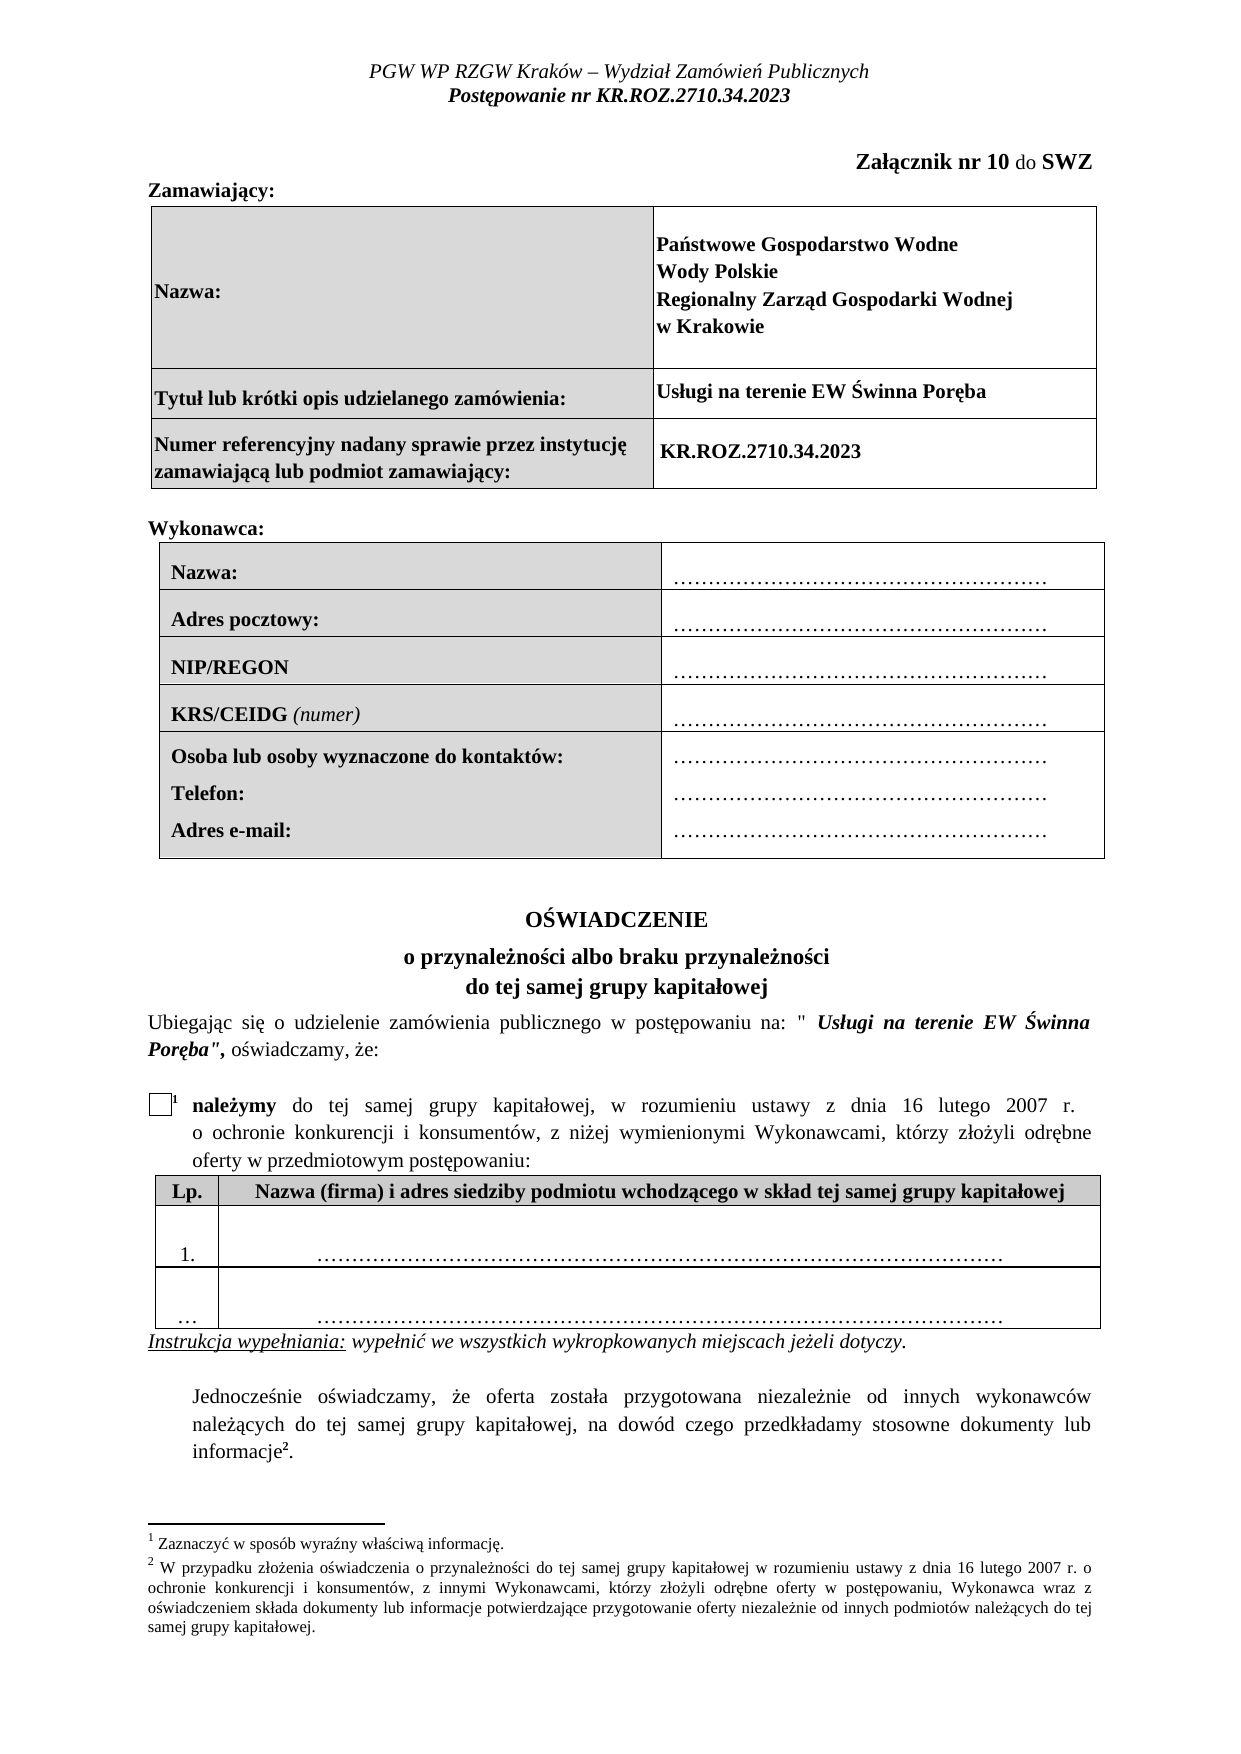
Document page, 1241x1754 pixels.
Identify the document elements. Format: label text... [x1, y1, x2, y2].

table_cell ……………………………………………… [662, 685, 1104, 731]
text Jednocześnie oświadczamy, że oferta została przygotowana niezależnie od innych wykonawców należących do tej samej grupy kapitałowej, na dowód czego przedkładamy stosowne dokumenty lub informacje. [192, 1384, 1092, 1463]
table_header Nazwa: [160, 543, 661, 589]
table_cell Osoba lub osoby wyznaczone do kontaktów: Telefon: Adres e-mail: [160, 732, 661, 857]
table_cell ……………………………………………… [662, 637, 1104, 683]
text Załącznik nr 10 do SWZ [148, 148, 1092, 174]
table_cell Adres pocztowy: [160, 590, 661, 636]
table_cell KRS/CEIDG (numer) [160, 685, 661, 731]
table_cell Usługi na terenie EW Świnna Poręba [654, 369, 1096, 418]
table_cell Numer referencyjny nadany sprawie przez instytucję zamawiającą lub podmiot zamawiający: [152, 419, 653, 488]
text Ubiegając się o udzielenie zamówienia publicznego w postępowaniu na: " Usługi na terenie EW Świnna Poręba", oświadczamy, że: [148, 1010, 1092, 1061]
table_cell ……………………………………………………………………………………… [219, 1206, 1100, 1266]
text Instrukcja wypełniania: wypełnić we wszystkich wykropkowanych miejscach jeżeli dotyczy. [148, 1329, 1092, 1353]
table_header Lp. [156, 1176, 218, 1205]
text należymy do tej samej grupy kapitałowej, w rozumieniu ustawy z dnia 16 lutego 2007 r. o ochronie konkurencji i konsumentów, z niżej wymienionymi Wykonawcami, którzy złożyli odrębne oferty w przedmiotowym postępowaniu: [148, 1092, 1092, 1172]
table_cell NIP/REGON [160, 637, 661, 683]
text Wykonawca: [148, 516, 1092, 540]
table_cell Tytuł lub krótki opis udzielanego zamówienia: [152, 369, 653, 418]
table_cell ……………………………………………… ……………………………………………… ……………………………………………… [662, 732, 1104, 857]
table_cell KR.ROZ.2710.34.2023 [654, 419, 1096, 488]
table_cell ……………………………………………………………………………………… [219, 1268, 1100, 1328]
text o przynależności albo braku przynależności do tej samej grupy kapitałowej [148, 943, 1085, 999]
table_cell … [156, 1268, 218, 1328]
table_header Nazwa: [152, 207, 653, 368]
text OŚWIADCZENIE [148, 907, 1085, 933]
table_cell 1. [156, 1206, 218, 1266]
table_header ……………………………………………… [662, 543, 1104, 589]
table_header Nazwa (firma) i adres siedziby podmiotu wchodzącego w skład tej samej grupy kapitałowej [219, 1176, 1100, 1205]
table_cell ……………………………………………… [662, 590, 1104, 636]
table_header Państwowe Gospodarstwo Wodne Wody Polskie Regionalny Zarząd Gospodarki Wodnej w Krakowie [654, 207, 1096, 368]
text Zamawiający: [148, 178, 1092, 202]
